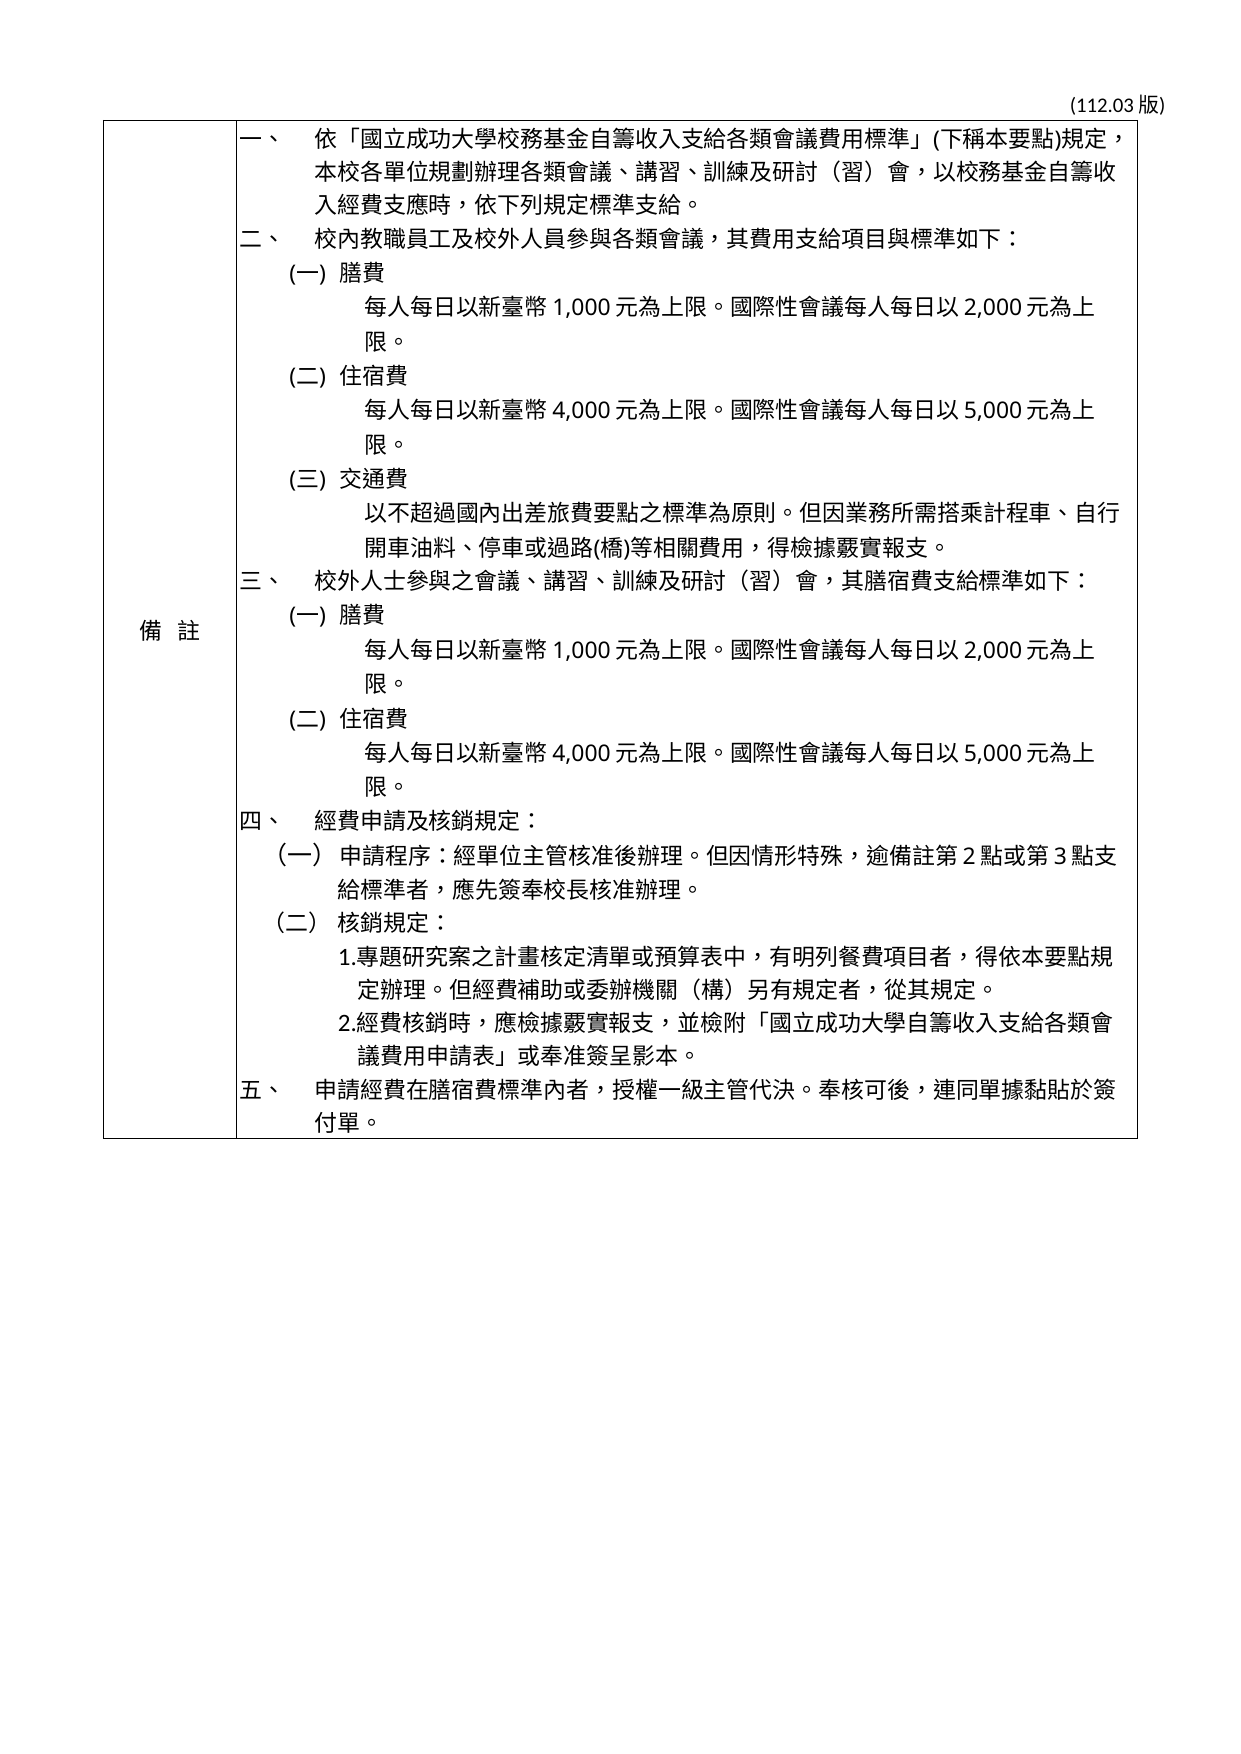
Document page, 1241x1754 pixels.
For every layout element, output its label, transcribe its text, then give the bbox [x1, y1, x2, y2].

table_cell 備 註 [104, 121, 236, 1138]
table_cell 依「國立成功大學校務基金自籌收入支給各類會議費用標準」(下稱本要點)規定，本校各單位規劃辦理各類會議、講習、訓練及研討（習）會，以校務基金自籌收入經費支應時，依下列規定標準支給。 校內教職員工及校外人員參與各類會議，其費用支給項目與標準如下： 膳費 每人每日以新臺幣1,000元為上限。國際性會議每人每日以2,000元為上限。 住宿費 每人每日以新臺幣4,000元為上限。國際性會議每人每日以5,000元為上限。 交通費 以不超過國內出差旅費要點之標準為原則。但因業務所需搭乘計程車、自行開車油料、停車或過路(橋)等相關費用，得檢據覈實報支。 校外人士參與之會議、講習、訓練及研討（習）會，其膳宿費支給標準如下： 膳費 每人每日以新臺幣1,000元為上限。國際性會議每人每日以2,000元為上限。 住宿費 每人每日以新臺幣4,000元為上限。國際性會議每人每日以5,000元為上限。 經費申請及核銷規定： 申請程序：經單位主管核准後辦理。但因情形特殊，逾備註第2點或第3點支給標準者，應先簽奉校長核准辦理。 核銷規定： 專題研究案之計畫核定清單或預算表中，有明列餐費項目者，得依本要點規定辦理。但經費補助或委辦機關（構）另有規定者，從其規定。 經費核銷時，應檢據覈實報支，並檢附「國立成功大學自籌收入支給各類會議費用申請表」或奉准簽呈影本。 申請經費在膳宿費標準內者，授權一級主管代決。奉核可後，連同單據黏貼於簽付單。 [237, 121, 1137, 1138]
